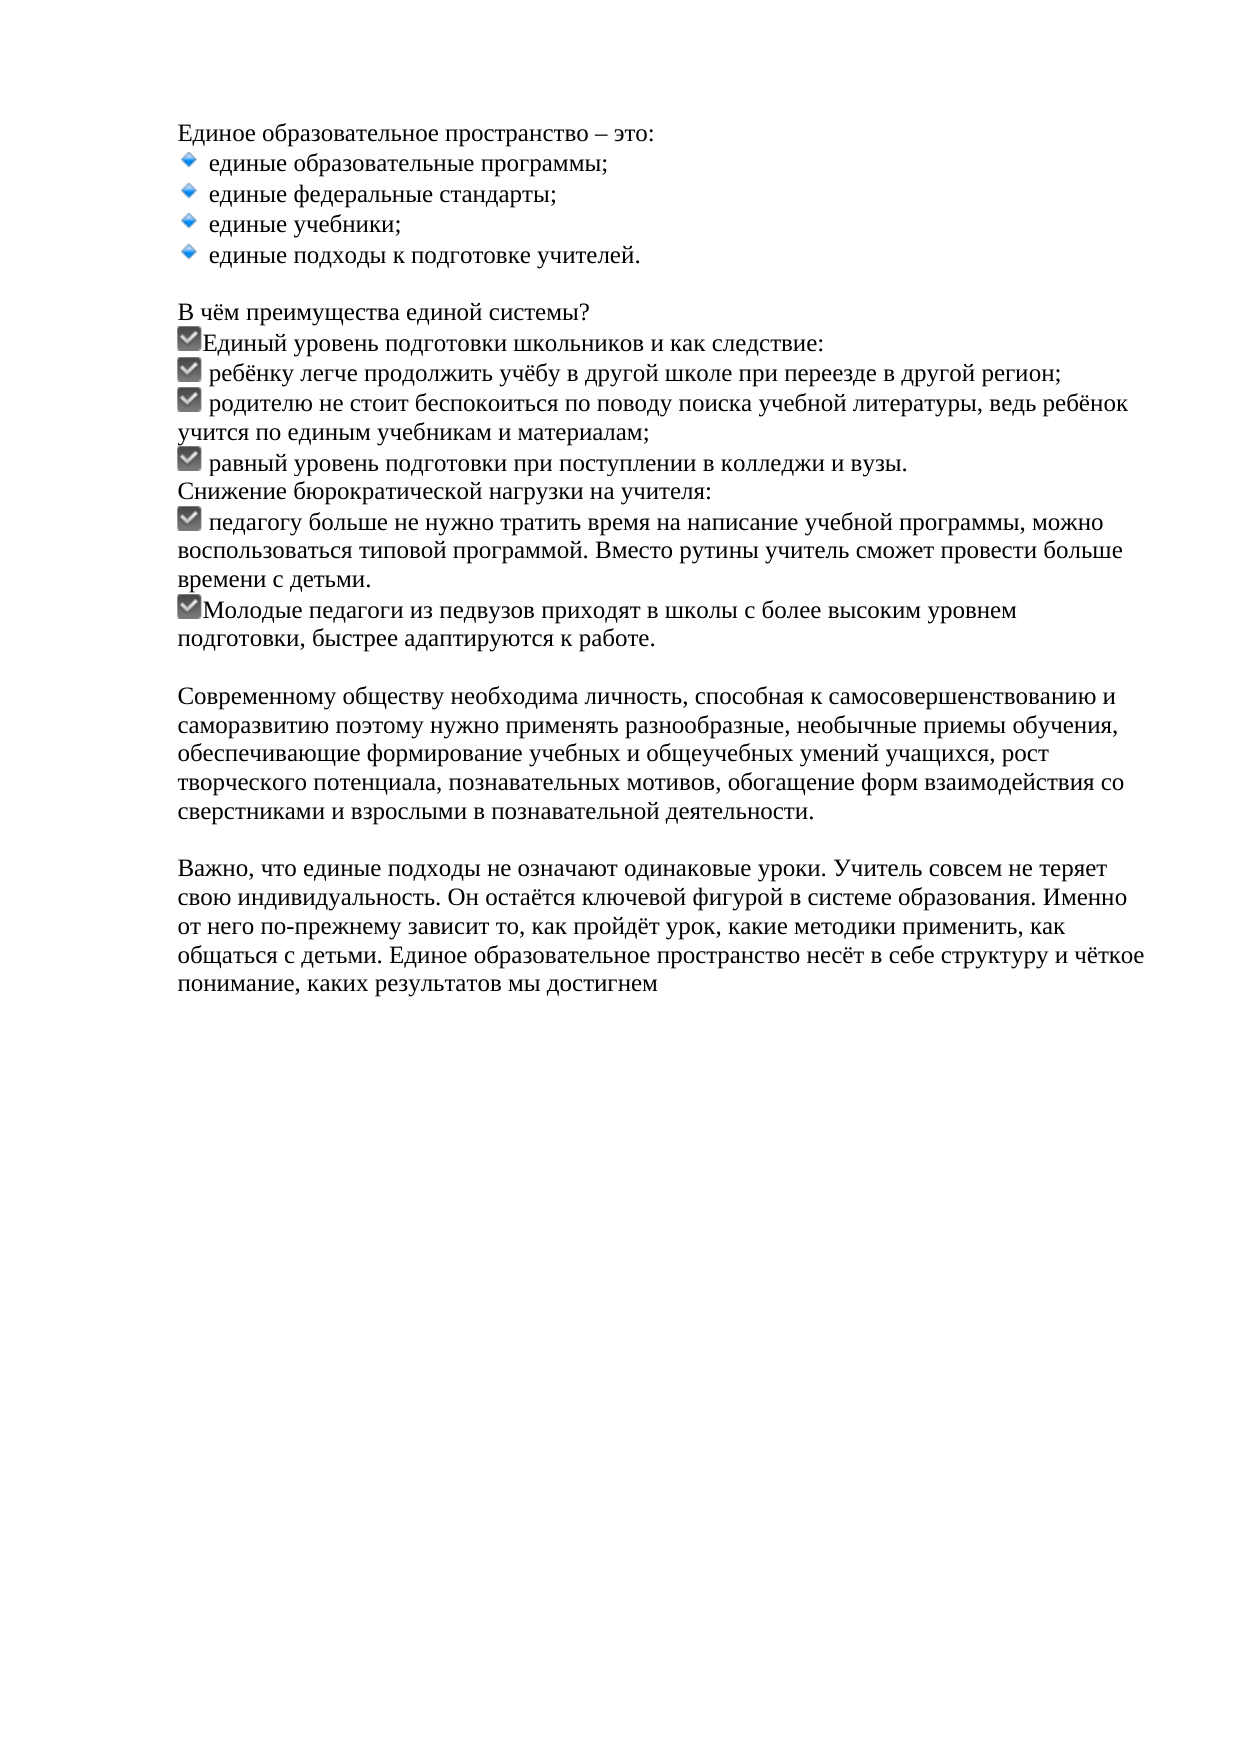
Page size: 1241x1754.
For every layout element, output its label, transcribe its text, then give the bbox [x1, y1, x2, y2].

picture [177, 326, 203, 351]
picture [177, 446, 203, 471]
picture [177, 146, 203, 172]
picture [177, 505, 203, 531]
text Единое образовательное пространство – это: единые образовательные программы; единые федеральные стандарты; единые учебники; единые подходы к подготовке учителей. В чём преимущества единой системы? Единый уровень подготовки школьников и как следствие: ребёнку легче продолжить учёбу в другой школе при переезде в другой регион; родителю не стоит беспокоиться по поводу поиска учебной литературы, ведь ребёнок учится по единым учебникам и материалам; равный уровень подготовки при поступлении в колледжи и вузы. Снижение бюрократической нагрузки на учителя: педагогу больше не нужно тратить время на написание учебной программы, можно воспользоваться типовой программой. Вместо рутины учитель сможет провести больше времени с детьми. Молодые педагоги из педвузов приходят в школы с более высоким уровнем подготовки, быстрее адаптируются к работе. [177, 118, 1152, 681]
picture [177, 207, 203, 233]
picture [177, 386, 203, 412]
text Современному обществу необходима личность, способная к самосовершенствованию и саморазвитию поэтому нужно применять разнообразные, необычные приемы обучения, обеспечивающие формирование учебных и общеучебных умений учащихся, рост творческого потенциала, познавательных мотивов, обогащение форм взаимодействия со сверстниками и взрослыми в познавательной деятельности. [177, 681, 1152, 825]
picture [177, 177, 203, 203]
picture [177, 356, 203, 382]
picture [177, 238, 203, 264]
text Важно, что единые подходы не означают одинаковые уроки. Учитель совсем не теряет свою индивидуальность. Он остаётся ключевой фигурой в системе образования. Именно от него по-прежнему зависит то, как пройдёт урок, какие методики применить, как общаться с детьми. Единое образовательное пространство несёт в себе структуру и чёткое понимание, каких результатов мы достигнем [177, 825, 1152, 997]
picture [177, 593, 203, 619]
